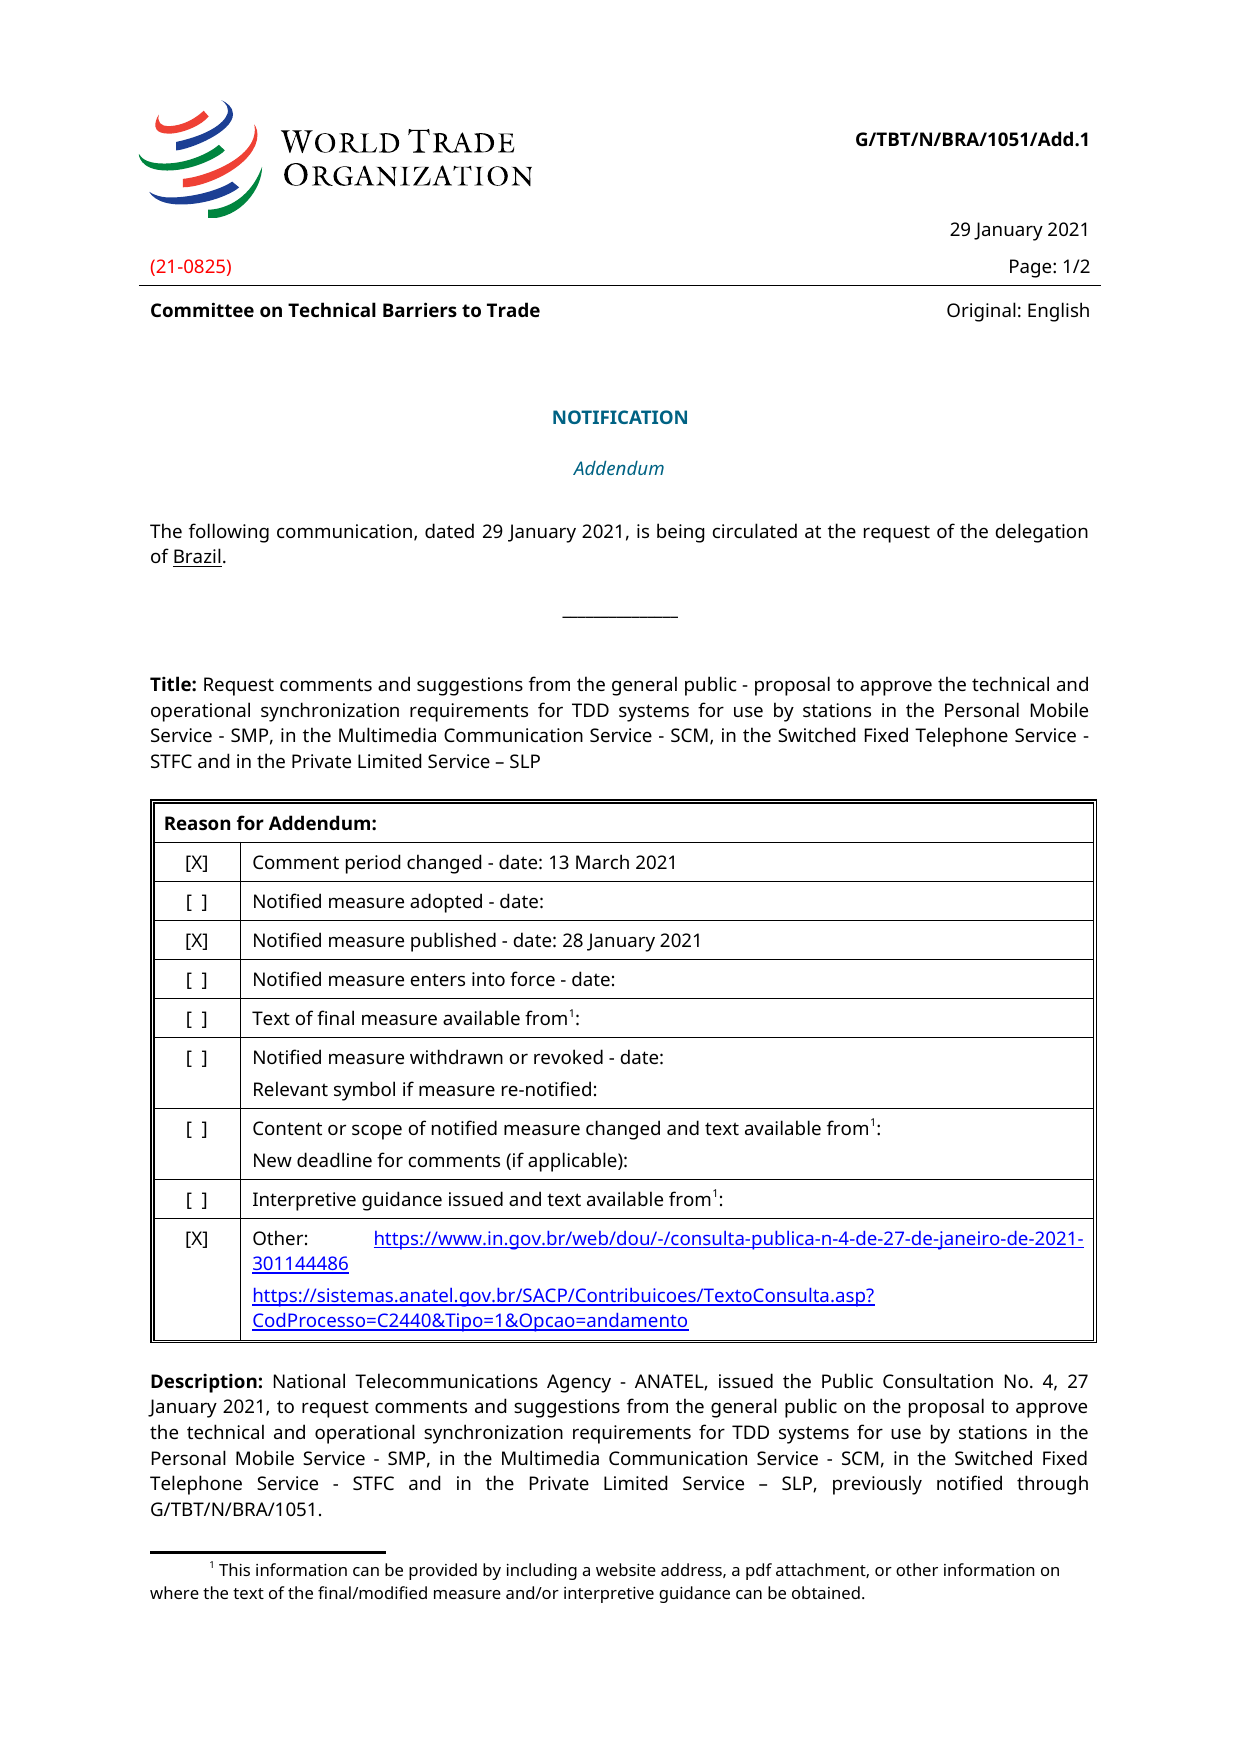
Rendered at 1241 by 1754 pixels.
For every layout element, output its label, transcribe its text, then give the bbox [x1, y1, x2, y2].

text Title: Request comments and suggestions from the general public - proposal to approve the technical and operational synchronization requirements for TDD systems for use by stations in the Personal Mobile Service - SMP, in the Multimedia Communication Service - SCM, in the Switched Fixed Telephone Service - STFC and in the Private Limited Service – SLP [150, 671, 1090, 773]
table_cell Other: https://www.in.gov.br/web/dou/-/consulta-publica-n-4-de-27-de-janeiro-de-2021-301144486 https://sistemas.anatel.gov.br/SACP/Contribuicoes/TextoConsulta.asp?CodProcesso=C2440&Tipo=1&Opcao=andamento [241, 1219, 1093, 1339]
table_cell [ ] [155, 882, 240, 920]
table_cell Interpretive guidance issued and text available from1: [241, 1180, 1093, 1218]
table_cell [X] [155, 843, 240, 881]
table_cell [ ] [155, 999, 240, 1037]
table_cell Notified measure withdrawn or revoked - date: Relevant symbol if measure re-notified: [241, 1038, 1093, 1108]
table_cell Notified measure published - date: 28 January 2021 [241, 921, 1093, 959]
text Description: National Telecommunications Agency - ANATEL, issued the Public Consultation No. 4, 27 January 2021, to request comments and suggestions from the general public on the proposal to approve the technical and operational synchronization requirements for TDD systems for use by stations in the Personal Mobile Service - SMP, in the Multimedia Communication Service - SCM, in the Switched Fixed Telephone Service - STFC and in the Private Limited Service – SLP, previously notified through G/TBT/N/BRA/1051. [150, 1368, 1090, 1521]
table_cell Notified measure adopted - date: [241, 882, 1093, 920]
table_cell Content or scope of notified measure changed and text available from1: New deadline for comments (if applicable): [241, 1109, 1093, 1179]
title Addendum [150, 455, 1090, 481]
table_cell [ ] [155, 1109, 240, 1179]
text The following communication, dated 29 January 2021, is being circulated at the request of the delegation of Brazil. [150, 518, 1090, 569]
text _______________ [150, 595, 1090, 620]
table_cell [ ] [155, 960, 240, 998]
table_cell [X] [155, 921, 240, 959]
table_cell Text of final measure available from: [241, 999, 1093, 1037]
table_cell Notified measure enters into force - date: [241, 960, 1093, 998]
table_cell [X] [155, 1219, 240, 1339]
title NOTIFICATION [150, 405, 1090, 430]
table_cell [ ] [155, 1180, 240, 1218]
table_cell Comment period changed - date: 13 March 2021 [241, 843, 1093, 881]
table_header Reason for Addendum: [155, 804, 1093, 842]
table_cell [ ] [155, 1038, 240, 1108]
